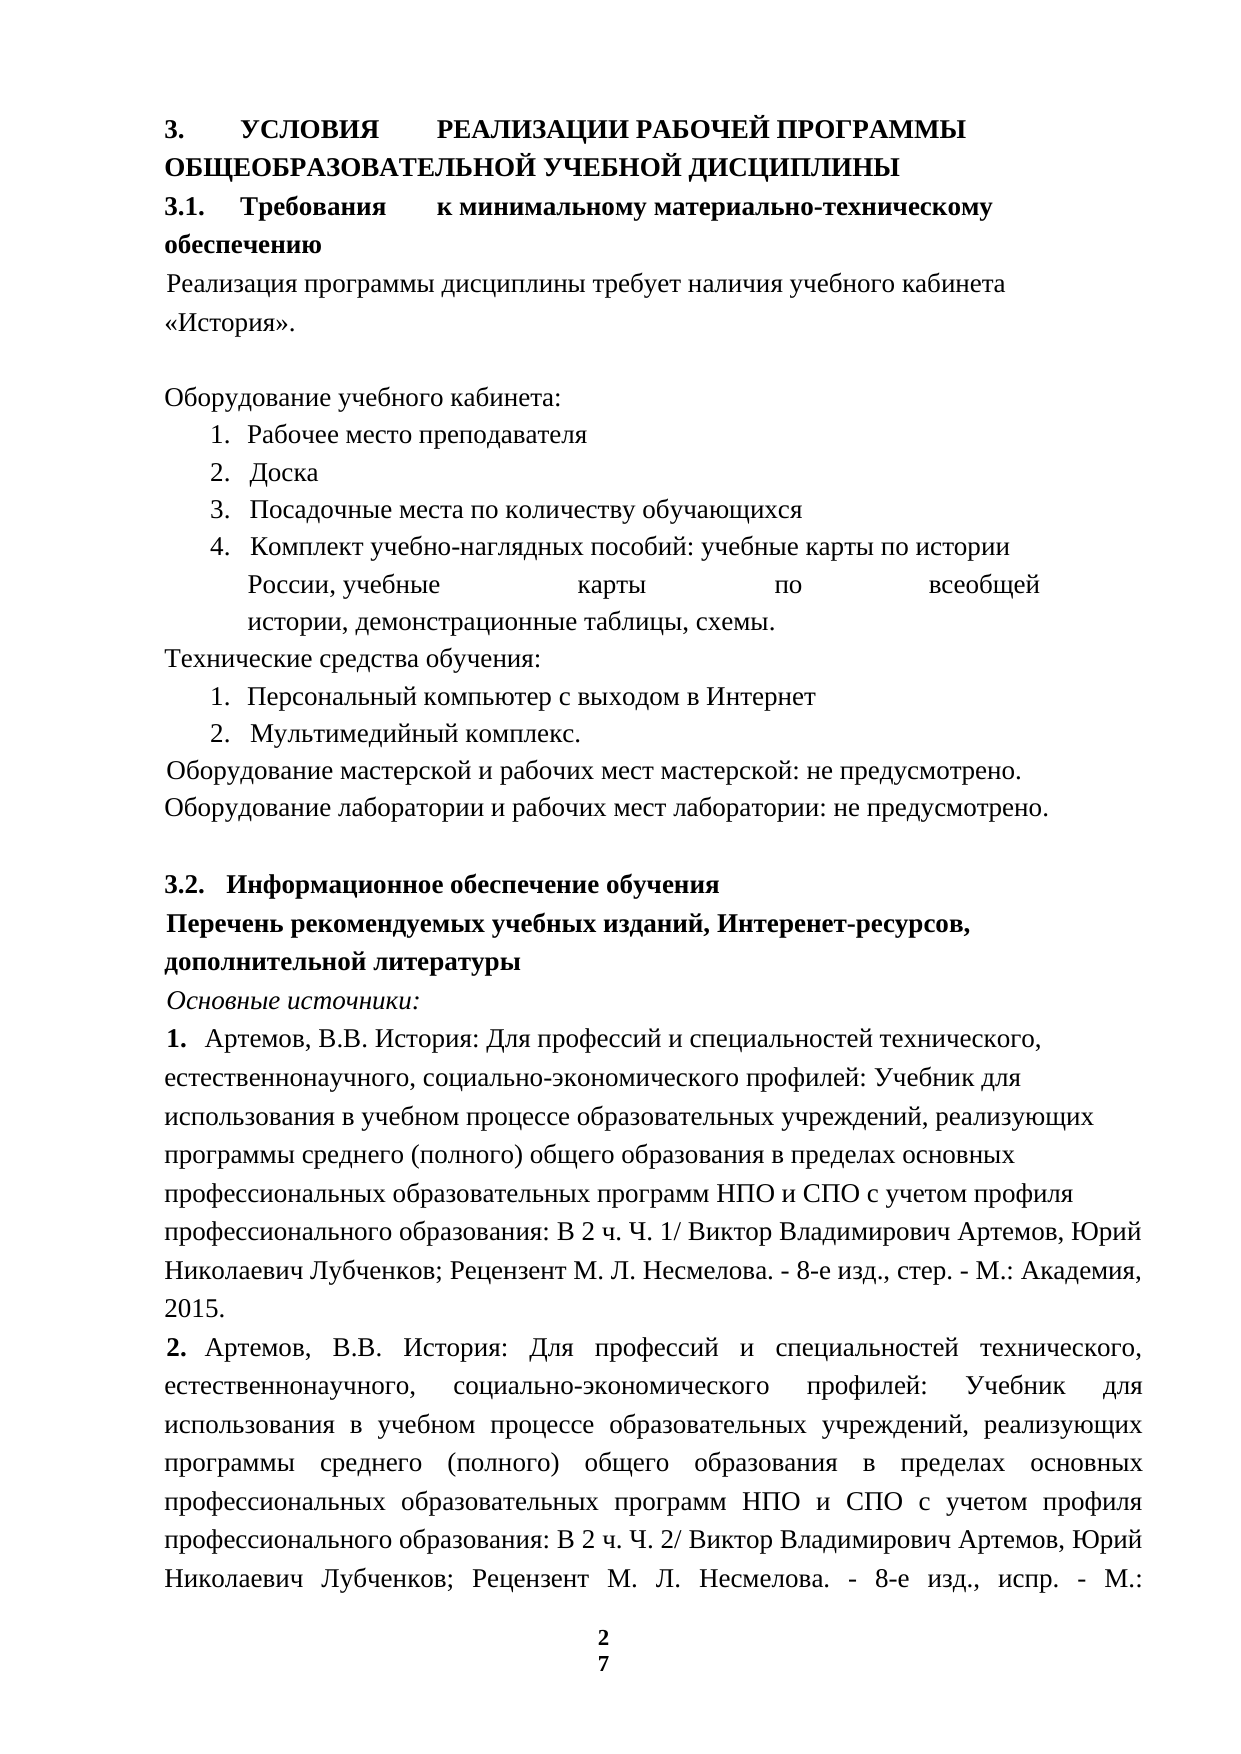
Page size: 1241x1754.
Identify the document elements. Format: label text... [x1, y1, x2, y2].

text России, учебные карты по всеобщей [247, 568, 1144, 599]
text Оборудование учебного кабинета: [114, 381, 1144, 412]
list Доска [114, 456, 1144, 487]
text Реализация программы дисциплины требует наличия учебного кабинета «История». [164, 267, 1144, 337]
text обеспечению [114, 228, 1144, 259]
list Рабочее место преподавателя [114, 418, 1144, 450]
text истории, демонстрационные таблицы, схемы. [247, 605, 1144, 636]
text Оборудование мастерской и рабочих мест мастерской: не предусмотрено. Оборудование лаборатории и рабочих мест лаборатории: не предусмотрено. [164, 754, 1144, 823]
list Персональный компьютер с выходом в Интернет [114, 679, 1144, 711]
list Мультимедийный комплекс. [114, 717, 1144, 748]
list Требования к минимальному материально-техническому [114, 190, 1144, 221]
list Комплект учебно-наглядных пособий: учебные карты по истории [114, 530, 1144, 562]
text Технические средства обучения: [114, 642, 1144, 673]
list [164, 1331, 1144, 1593]
text ОБЩЕОБРАЗОВАТЕЛЬНОЙ УЧЕБНОЙ ДИСЦИПЛИНЫ [114, 151, 1144, 182]
text Перечень рекомендуемых учебных изданий, Интеренет-ресурсов, дополнительной литературы [164, 907, 1144, 977]
text Основные источники: [164, 984, 1144, 1015]
list УСЛОВИЯ РЕАЛИЗАЦИИ РАБОЧЕЙ ПРОГРАММЫ [114, 113, 1144, 144]
list Артемов, В.В. История: Для профессий и специальностей технического, естественнонаучного, социально-экономического профилей: Учебник для использования в учебном процессе образовательных учреждений, реализующих программы среднего (полного) общего образования в пределах основных профессиональных образовательных программ НПО и СПО с учетом профиля профессионального образования: В 2 ч. Ч. 1/ Виктор Владимирович Артемов, Юрий Николаевич Лубченков; Рецензент М. Л. Несмелова. - 8-е изд., стер. - М.: Академия, 2015. [164, 1022, 1144, 1323]
list Посадочные места по количеству обучающихся [114, 493, 1144, 524]
list Информационное обеспечение обучения [114, 868, 1144, 899]
